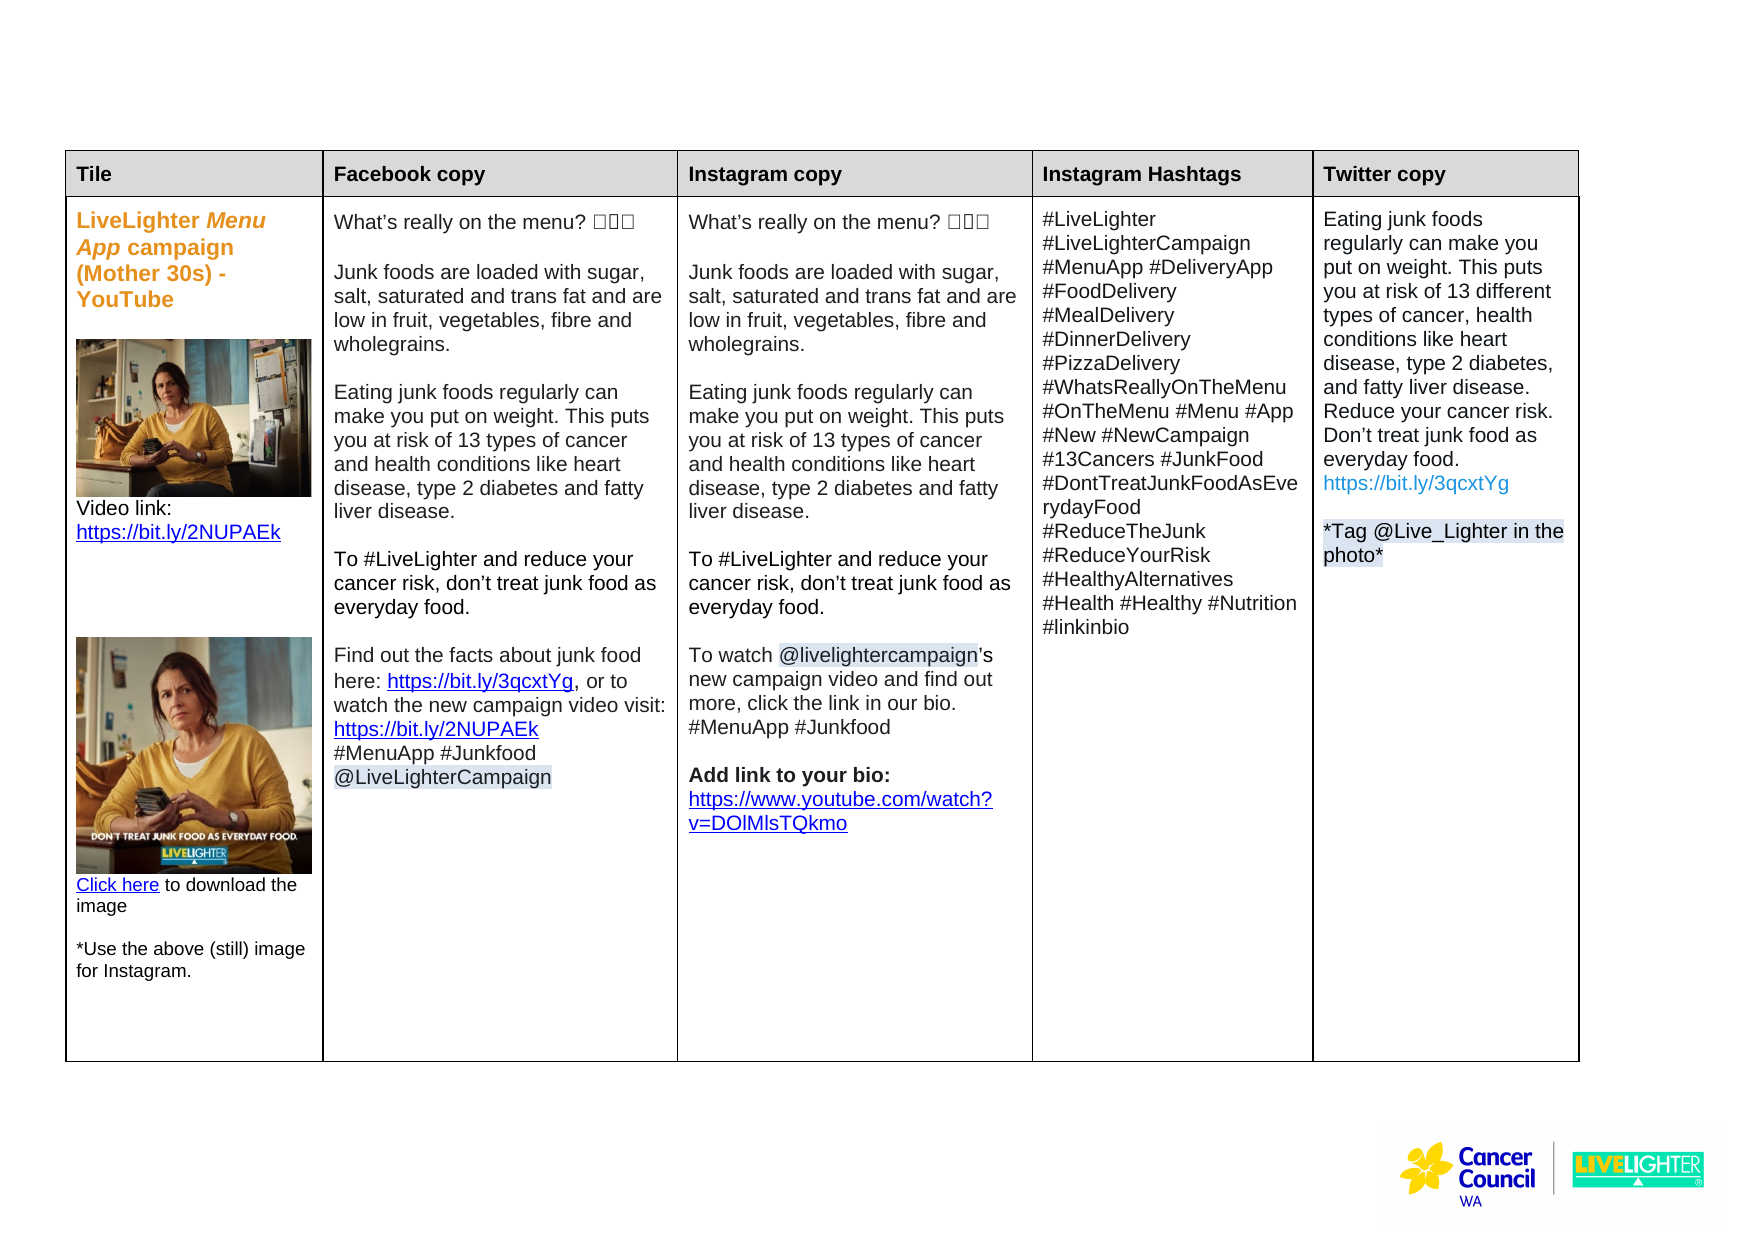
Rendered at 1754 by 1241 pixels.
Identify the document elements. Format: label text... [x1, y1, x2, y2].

table_cell Instagram copy [678, 151, 1032, 196]
table_cell What’s really on the menu? 🤔🍕🥤 Junk foods are loaded with sugar, salt, saturated and trans fat and are low in fruit, vegetables, fibre and wholegrains. Eating junk foods regularly can make you put on weight. This puts you at risk of 13 types of cancer and health conditions like heart disease, type 2 diabetes and fatty liver disease. To #LiveLighter and reduce your cancer risk, don’t treat junk food as everyday food. Find out the facts about junk food here: https://bit.ly/3qcxtYg, or to watch the new campaign video visit: https://bit.ly/2NUPAEk #MenuApp #Junkfood @LiveLighterCampaign [324, 197, 677, 1061]
table_cell Instagram Hashtags [1033, 151, 1312, 196]
picture [76, 339, 312, 497]
table_cell LiveLighter Menu App campaign (Mother 30s) - YouTube Video link: https://bit.ly/2NUPAEk Click here to download the image *Use the above (still) image for Instagram. [67, 197, 322, 1061]
table_cell Tile [66, 151, 322, 196]
table_cell Eating junk foods regularly can make you put on weight. This puts you at risk of 13 different types of cancer, health conditions like heart disease, type 2 diabetes, and fatty liver disease. Reduce your cancer risk. Don’t treat junk food as everyday food. https://bit.ly/3qcxtYg *Tag @Live_Lighter in the photo* [1314, 197, 1578, 1061]
table_cell What’s really on the menu? 🤔🍕🥤 Junk foods are loaded with sugar, salt, saturated and trans fat and are low in fruit, vegetables, fibre and wholegrains. Eating junk foods regularly can make you put on weight. This puts you at risk of 13 types of cancer and health conditions like heart disease, type 2 diabetes and fatty liver disease. To #LiveLighter and reduce your cancer risk, don’t treat junk food as everyday food. To watch @livelightercampaign’s new campaign video and find out more, click the link in our bio. #MenuApp #Junkfood Add link to your bio: https://www.youtube.com/watch?v=DOlMlsTQkmo [678, 197, 1032, 1061]
picture [1382, 1123, 1722, 1225]
picture [76, 637, 312, 874]
table_cell Twitter copy [1314, 151, 1578, 196]
table_cell Facebook copy [324, 151, 677, 196]
